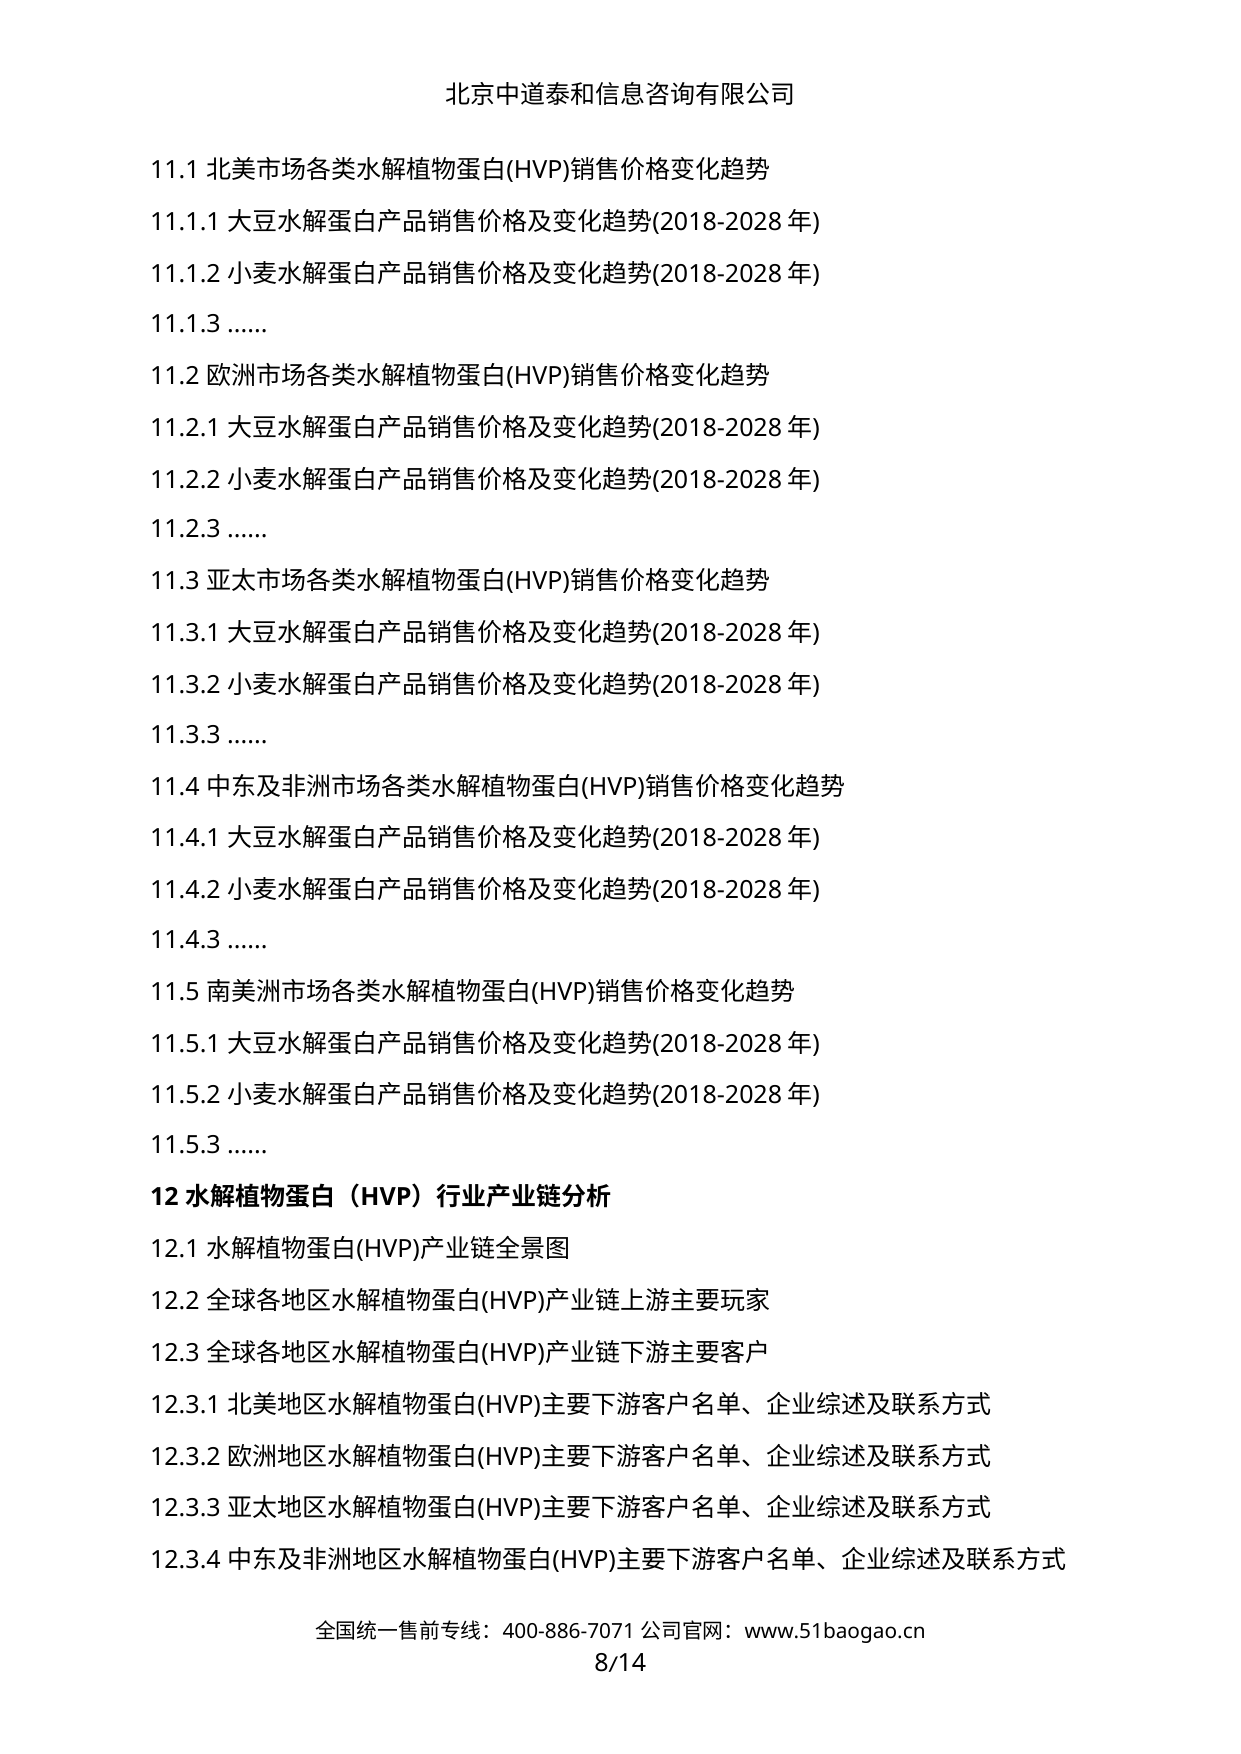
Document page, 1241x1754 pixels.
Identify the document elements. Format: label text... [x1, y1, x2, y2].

text 11.4.3 ...... [150, 922, 1090, 956]
text 11.5.1 大豆水解蛋白产品销售价格及变化趋势(2018-2028年) [150, 1023, 1090, 1059]
text 11.1 北美市场各类水解植物蛋白(HVP)销售价格变化趋势 [150, 150, 1090, 186]
text 11.5 南美洲市场各类水解植物蛋白(HVP)销售价格变化趋势 [150, 971, 1090, 1007]
text 12.3.3 亚太地区水解植物蛋白(HVP)主要下游客户名单、企业综述及联系方式 [150, 1488, 1090, 1524]
text 11.3 亚太市场各类水解植物蛋白(HVP)销售价格变化趋势 [150, 561, 1090, 597]
text 12.3.2 欧洲地区水解植物蛋白(HVP)主要下游客户名单、企业综述及联系方式 [150, 1436, 1090, 1472]
text 11.4 中东及非洲市场各类水解植物蛋白(HVP)销售价格变化趋势 [150, 766, 1090, 802]
text 12 水解植物蛋白（HVP）行业产业链分析 [150, 1177, 1090, 1213]
text 11.1.1 大豆水解蛋白产品销售价格及变化趋势(2018-2028年) [150, 202, 1090, 238]
text 11.2 欧洲市场各类水解植物蛋白(HVP)销售价格变化趋势 [150, 355, 1090, 392]
text 11.2.2 小麦水解蛋白产品销售价格及变化趋势(2018-2028年) [150, 459, 1090, 495]
text 12.1 水解植物蛋白(HVP)产业链全景图 [150, 1228, 1090, 1265]
text 11.5.2 小麦水解蛋白产品销售价格及变化趋势(2018-2028年) [150, 1075, 1090, 1111]
text 11.2.1 大豆水解蛋白产品销售价格及变化趋势(2018-2028年) [150, 407, 1090, 443]
text 11.4.2 小麦水解蛋白产品销售价格及变化趋势(2018-2028年) [150, 870, 1090, 906]
text 12.3 全球各地区水解植物蛋白(HVP)产业链下游主要客户 [150, 1332, 1090, 1368]
text 11.5.3 ...... [150, 1127, 1090, 1161]
text 11.1.2 小麦水解蛋白产品销售价格及变化趋势(2018-2028年) [150, 254, 1090, 290]
text 11.3.2 小麦水解蛋白产品销售价格及变化趋势(2018-2028年) [150, 664, 1090, 701]
text 11.1.3 ...... [150, 306, 1090, 340]
text 12.3.4 中东及非洲地区水解植物蛋白(HVP)主要下游客户名单、企业综述及联系方式 [150, 1540, 1090, 1576]
text 12.2 全球各地区水解植物蛋白(HVP)产业链上游主要玩家 [150, 1280, 1090, 1317]
text 12.3.1 北美地区水解植物蛋白(HVP)主要下游客户名单、企业综述及联系方式 [150, 1384, 1090, 1420]
text 11.3.1 大豆水解蛋白产品销售价格及变化趋势(2018-2028年) [150, 612, 1090, 649]
text 11.3.3 ...... [150, 716, 1090, 750]
text 11.2.3 ...... [150, 511, 1090, 545]
text 11.4.1 大豆水解蛋白产品销售价格及变化趋势(2018-2028年) [150, 818, 1090, 854]
